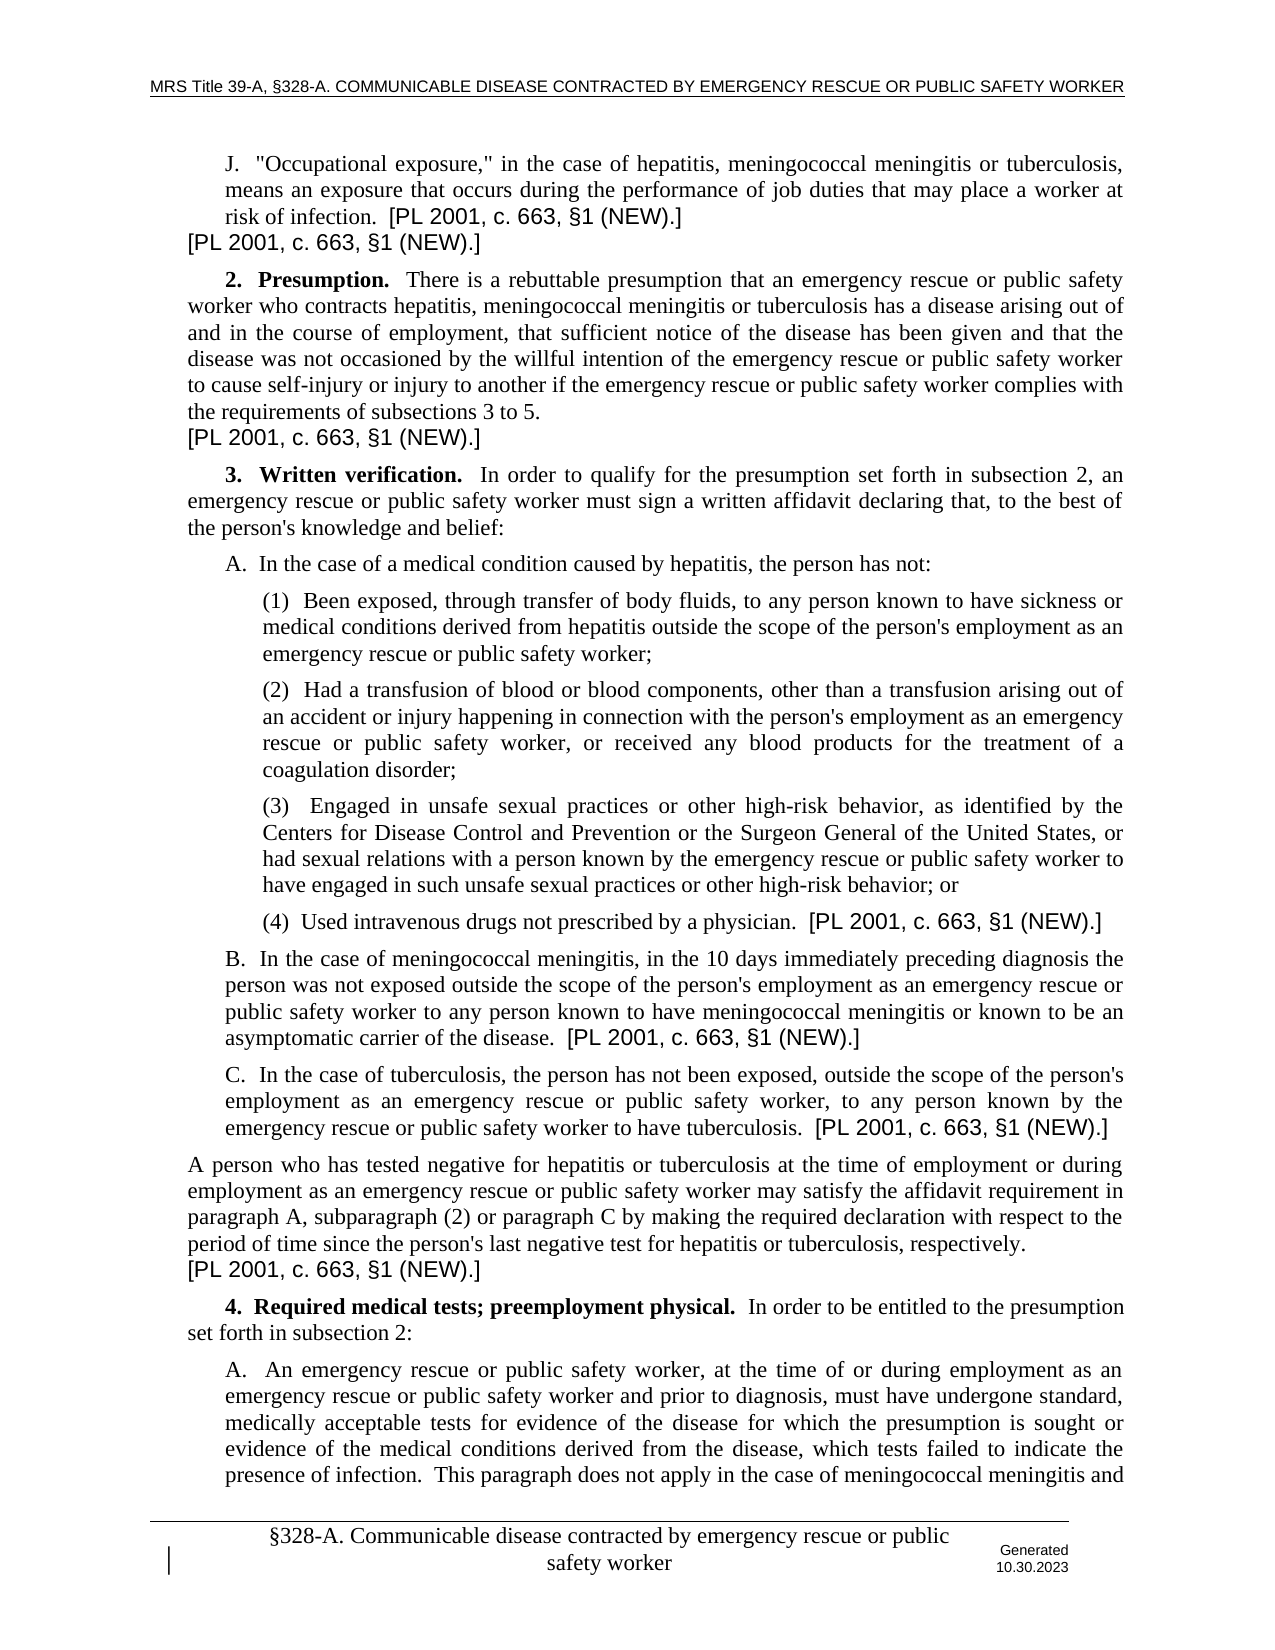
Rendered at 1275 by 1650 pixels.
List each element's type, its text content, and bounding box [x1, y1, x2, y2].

text (2) Had a transfusion of blood or blood components, other than a transfusion arising out of an accident or injury happening in connection with the person's employment as an emergency rescue or public safety worker, or received any blood products for the treatment of a coagulation disorder; [262, 677, 1125, 782]
text C. In the case of tuberculosis, the person has not been exposed, outside the scope of the person's employment as an emergency rescue or public safety worker, to any person known by the emergency rescue or public safety worker to have tuberculosis. [PL 2001, c. 663, §1 (NEW).] [225, 1061, 1125, 1140]
text [PL 2001, c. 663, §1 (NEW).] [187, 1256, 1125, 1282]
text [PL 2001, c. 663, §1 (NEW).] [187, 229, 1125, 256]
text B. In the case of meningococcal meningitis, in the 10 days immediately preceding diagnosis the person was not exposed outside the scope of the person's employment as an emergency rescue or public safety worker to any person known to have meningococcal meningitis or known to be an asymptomatic carrier of the disease. [PL 2001, c. 663, §1 (NEW).] [225, 945, 1125, 1051]
text [PL 2001, c. 663, §1 (NEW).] [187, 424, 1125, 450]
text J. "Occupational exposure," in the case of hepatitis, meningococcal meningitis or tuberculosis, means an exposure that occurs during the performance of job duties that may place a worker at risk of infection. [PL 2001, c. 663, §1 (NEW).] [225, 150, 1125, 229]
text 4. Required medical tests; preemployment physical. In order to be entitled to the presumption set forth in subsection 2: [187, 1293, 1125, 1346]
text A. In the case of a medical condition caused by hepatitis, the person has not: [225, 550, 1125, 577]
text (4) Used intravenous drugs not prescribed by a physician. [PL 2001, c. 663, §1 (NEW).] [262, 908, 1125, 935]
text 3. Written verification. In order to qualify for the presumption set forth in subsection 2, an emergency rescue or public safety worker must sign a written affidavit declaring that, to the best of the person's knowledge and belief: [187, 461, 1125, 540]
text 2. Presumption. There is a rebuttable presumption that an emergency rescue or public safety worker who contracts hepatitis, meningococcal meningitis or tuberculosis has a disease arising out of and in the course of employment, that sufficient notice of the disease has been given and that the disease was not occasioned by the willful intention of the emergency rescue or public safety worker to cause self-injury or injury to another if the emergency rescue or public safety worker complies with the requirements of subsections 3 to 5. [187, 266, 1125, 424]
text (1) Been exposed, through transfer of body fluids, to any person known to have sickness or medical conditions derived from hepatitis outside the scope of the person's employment as an emergency rescue or public safety worker; [262, 587, 1125, 666]
text A person who has tested negative for hepatitis or tuberculosis at the time of employment or during employment as an emergency rescue or public safety worker may satisfy the affidavit requirement in paragraph A, subparagraph (2) or paragraph C by making the required declaration with respect to the period of time since the person's last negative test for hepatitis or tuberculosis, respectively. [187, 1151, 1125, 1256]
text (3) Engaged in unsafe sexual practices or other high-risk behavior, as identified by the Centers for Disease Control and Prevention or the Surgeon General of the United States, or had sexual relations with a person known by the emergency rescue or public safety worker to have engaged in such unsafe sexual practices or other high-risk behavior; or [262, 792, 1125, 898]
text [225, 1356, 1125, 1488]
